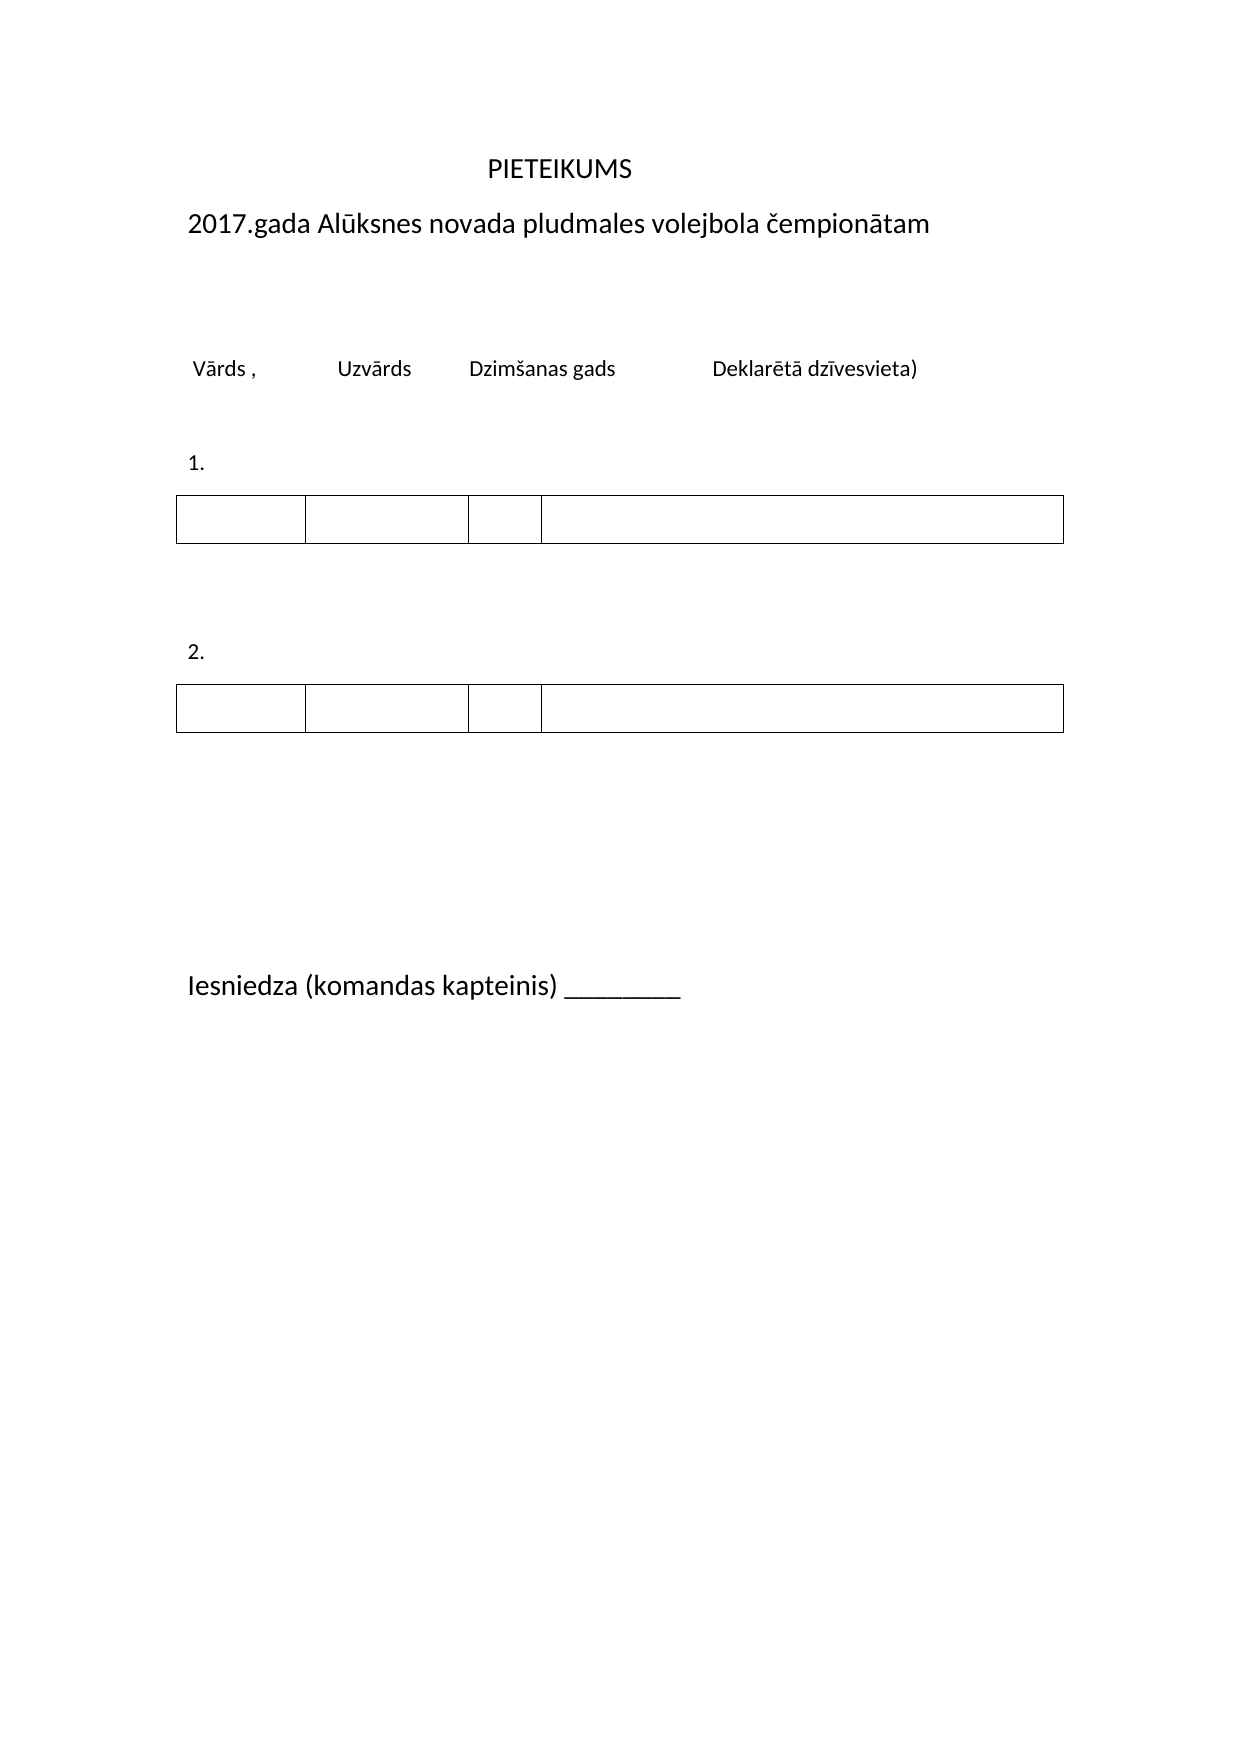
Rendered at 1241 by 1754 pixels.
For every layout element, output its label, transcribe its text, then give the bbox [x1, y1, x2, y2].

table_header [542, 685, 1063, 732]
text 2. [187, 637, 1053, 665]
table_header [469, 496, 541, 542]
table_header [542, 496, 1063, 542]
table_header [177, 496, 305, 542]
table_header [469, 685, 541, 732]
text 1. [187, 448, 1053, 476]
text Iesniedza (komandas kapteinis) ________ [187, 967, 1053, 1003]
table_header [306, 496, 468, 542]
table_header [306, 685, 468, 732]
table_header [177, 685, 305, 732]
text Vārds , Uzvārds Dzimšanas gads Deklarētā dzīvesvieta) [187, 354, 1053, 382]
text 2017.gada Alūksnes novada pludmales volejbola čempionātam [187, 205, 1053, 241]
